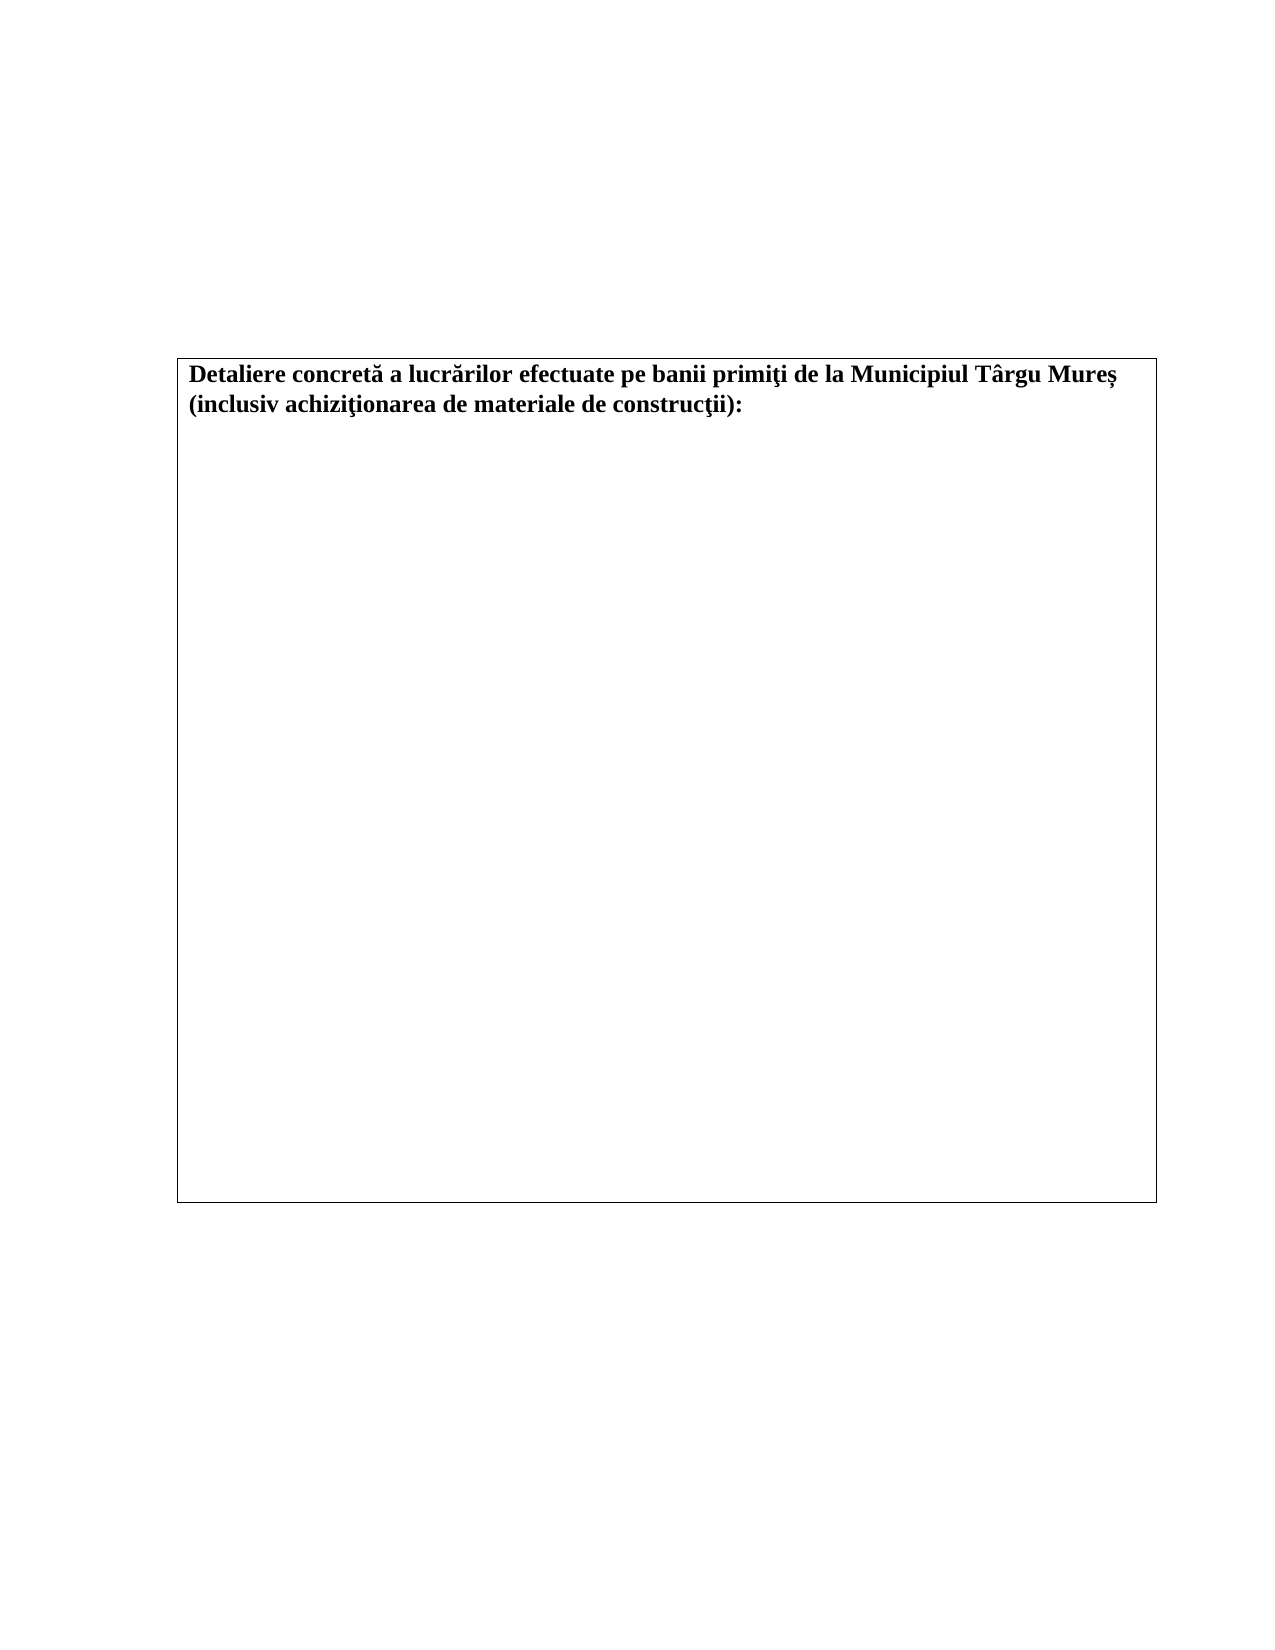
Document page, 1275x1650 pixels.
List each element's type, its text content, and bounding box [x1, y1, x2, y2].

table_header Detaliere concretă a lucrărilor efectuate pe banii primiţi de la Municipiul Târgu Mureș (inclusiv achiziţionarea de materiale de construcţii): [178, 359, 1156, 1202]
